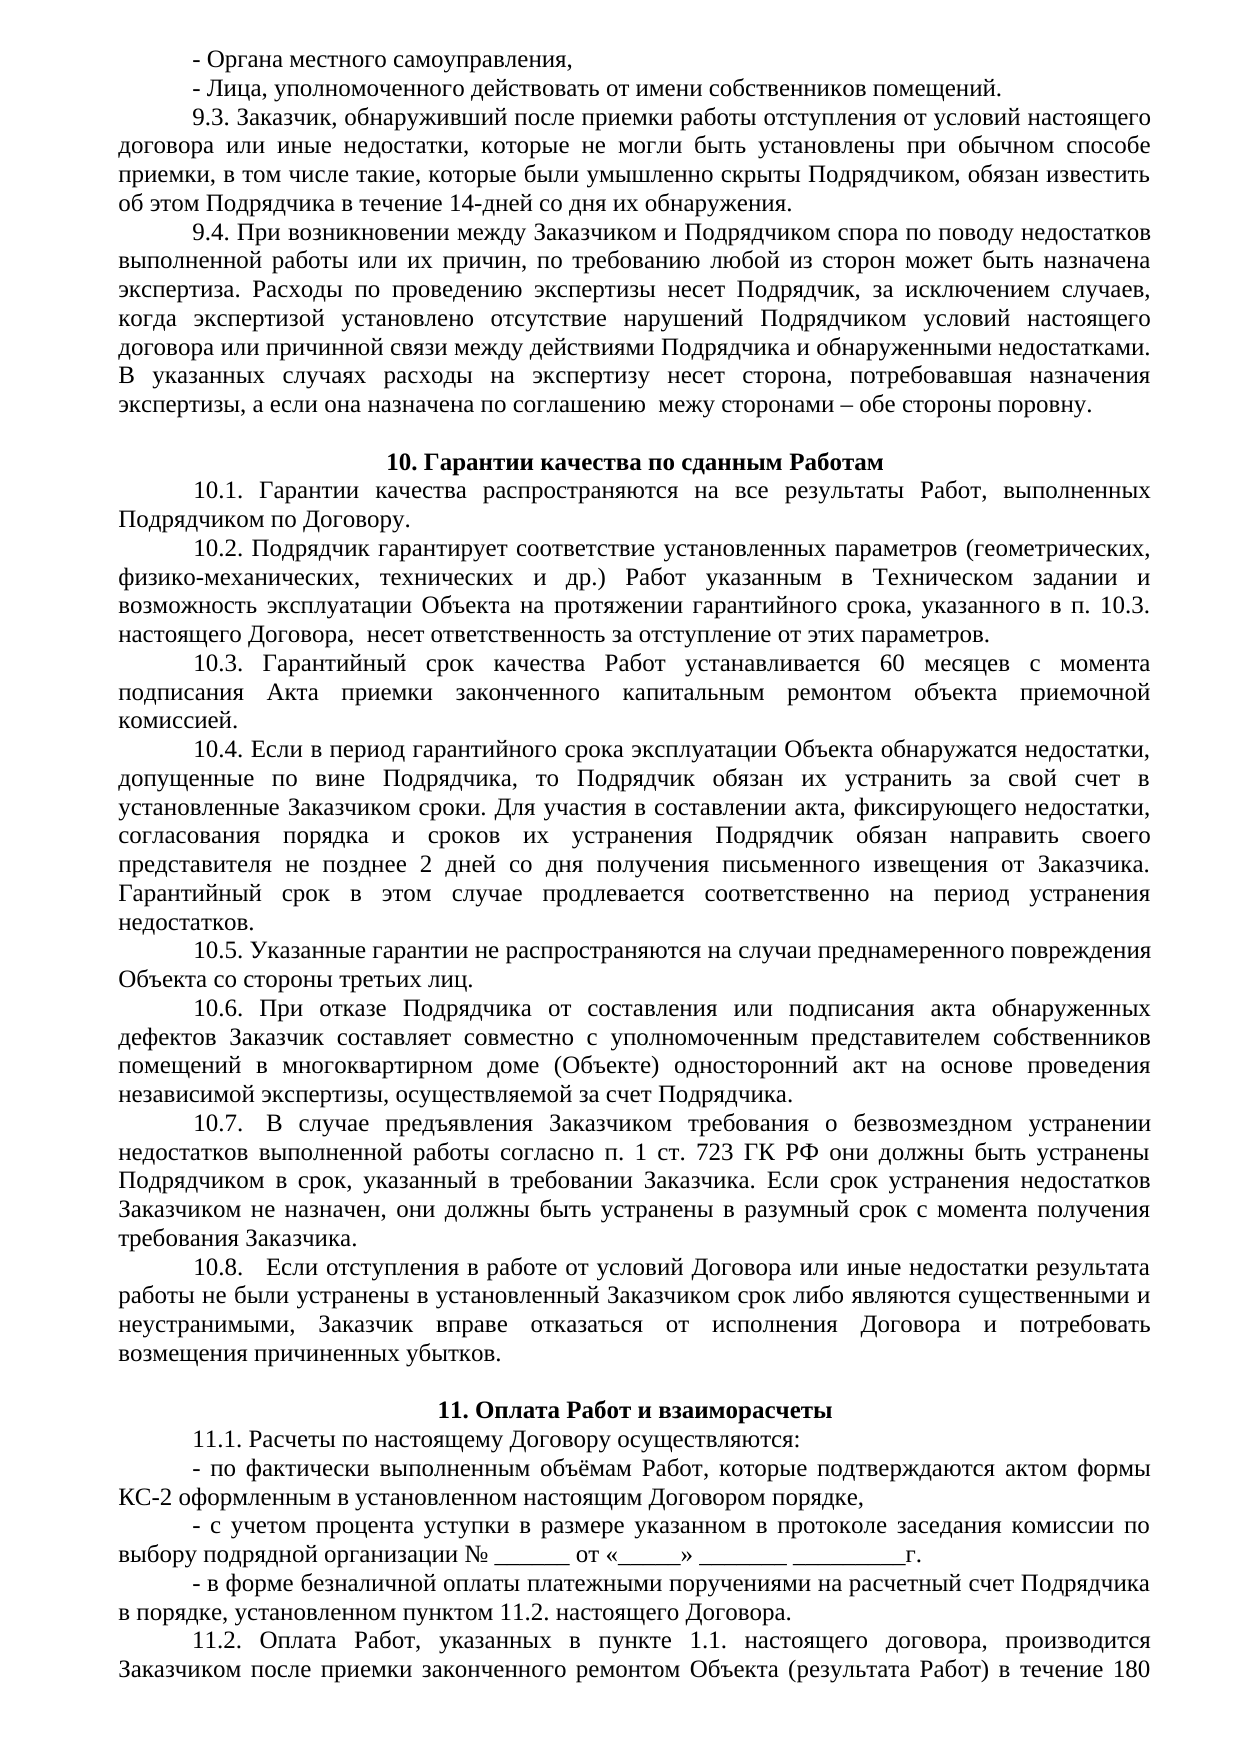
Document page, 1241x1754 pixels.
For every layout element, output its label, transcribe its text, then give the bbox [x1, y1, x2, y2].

text 11. Оплата Работ и взаиморасчеты [118, 1396, 1152, 1424]
text 10.8. Если отступления в работе от условий Договора или иные недостатки результата работы не были устранены в установленный Заказчиком срок либо являются существенными и неустранимыми, Заказчик вправе отказаться от исполнения Договора и потребовать возмещения причиненных убытков. [118, 1252, 1152, 1367]
text 10.6. При отказе Подрядчика от составления или подписания акта обнаруженных дефектов Заказчик составляет совместно с уполномоченным представителем собственников помещений в многоквартирном доме (Объекте) односторонний акт на основе проведения независимой экспертизы, осуществляемой за счет Подрядчика. [118, 993, 1152, 1108]
text 10.2. Подрядчик гарантирует соответствие установленных параметров (геометрических, физико-механических, технических и др.) Работ указанным в Техническом задании и возможность эксплуатации Объекта на протяжении гарантийного срока, указанного в п. 10.3. настоящего Договора, несет ответственность за отступление от этих параметров. [118, 533, 1152, 648]
text 9.4. При возникновении между Заказчиком и Подрядчиком спора по поводу недостатков выполненной работы или их причин, по требованию любой из сторон может быть назначена экспертиза. Расходы по проведению экспертизы несет Подрядчик, за исключением случаев, когда экспертизой установлено отсутствие нарушений Подрядчиком условий настоящего договора или причинной связи между действиями Подрядчика и обнаруженными недостатками. В указанных случаях расходы на экспертизу несет сторона, потребовавшая назначения экспертизы, а если она назначена по соглашению межу сторонами – обе стороны поровну. [118, 217, 1152, 418]
text 10.5. Указанные гарантии не распространяются на случаи преднамеренного повреждения Объекта со стороны третьих лиц. [118, 936, 1152, 993]
text 10.1. Гарантии качества распространяются на все результаты Работ, выполненных Подрядчиком по Договору. [118, 476, 1152, 533]
text 10. Гарантии качества по сданным Работам [118, 447, 1152, 476]
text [118, 1626, 1152, 1683]
text - в форме безналичной оплаты платежными поручениями на расчетный счет Подрядчика в порядке, установленном пунктом 11.2. настоящего Договора. [118, 1568, 1152, 1626]
text 9.3. Заказчик, обнаруживший после приемки работы отступления от условий настоящего договора или иные недостатки, которые не могли быть установлены при обычном способе приемки, в том числе такие, которые были умышленно скрыты Подрядчиком, обязан известить об этом Подрядчика в течение 14-дней со дня их обнаружения. [118, 102, 1152, 217]
text 11.1. Расчеты по настоящему Договору осуществляются: [118, 1424, 1152, 1453]
text - Лица, уполномоченного действовать от имени собственников помещений. [118, 73, 1152, 102]
text 10.3. Гарантийный срок качества Работ устанавливается 60 месяцев с момента подписания Акта приемки законченного капитальным ремонтом объекта приемочной комиссией. [118, 648, 1152, 734]
text 10.4. Если в период гарантийного срока эксплуатации Объекта обнаружатся недостатки, допущенные по вине Подрядчика, то Подрядчик обязан их устранить за свой счет в установленные Заказчиком сроки. Для участия в составлении акта, фиксирующего недостатки, согласования порядка и сроков их устранения Подрядчик обязан направить своего представителя не позднее 2 дней со дня получения письменного извещения от Заказчика. Гарантийный срок в этом случае продлевается соответственно на период устранения недостатков. [118, 734, 1152, 936]
text - с учетом процента уступки в размере указанном в протоколе заседания комиссии по выбору подрядной организации № ______ от «_____» _______ _________г. [118, 1511, 1152, 1568]
text - Органа местного самоуправления, [118, 44, 1152, 73]
text 10.7. В случае предъявления Заказчиком требования о безвозмездном устранении недостатков выполненной работы согласно п. 1 ст. 723 ГК РФ они должны быть устранены Подрядчиком в срок, указанный в требовании Заказчика. Если срок устранения недостатков Заказчиком не назначен, они должны быть устранены в разумный срок с момента получения требования Заказчика. [118, 1108, 1152, 1252]
text - по фактически выполненным объёмам Работ, которые подтверждаются актом формы КС-2 оформленным в установленном настоящим Договором порядке, [118, 1453, 1152, 1511]
